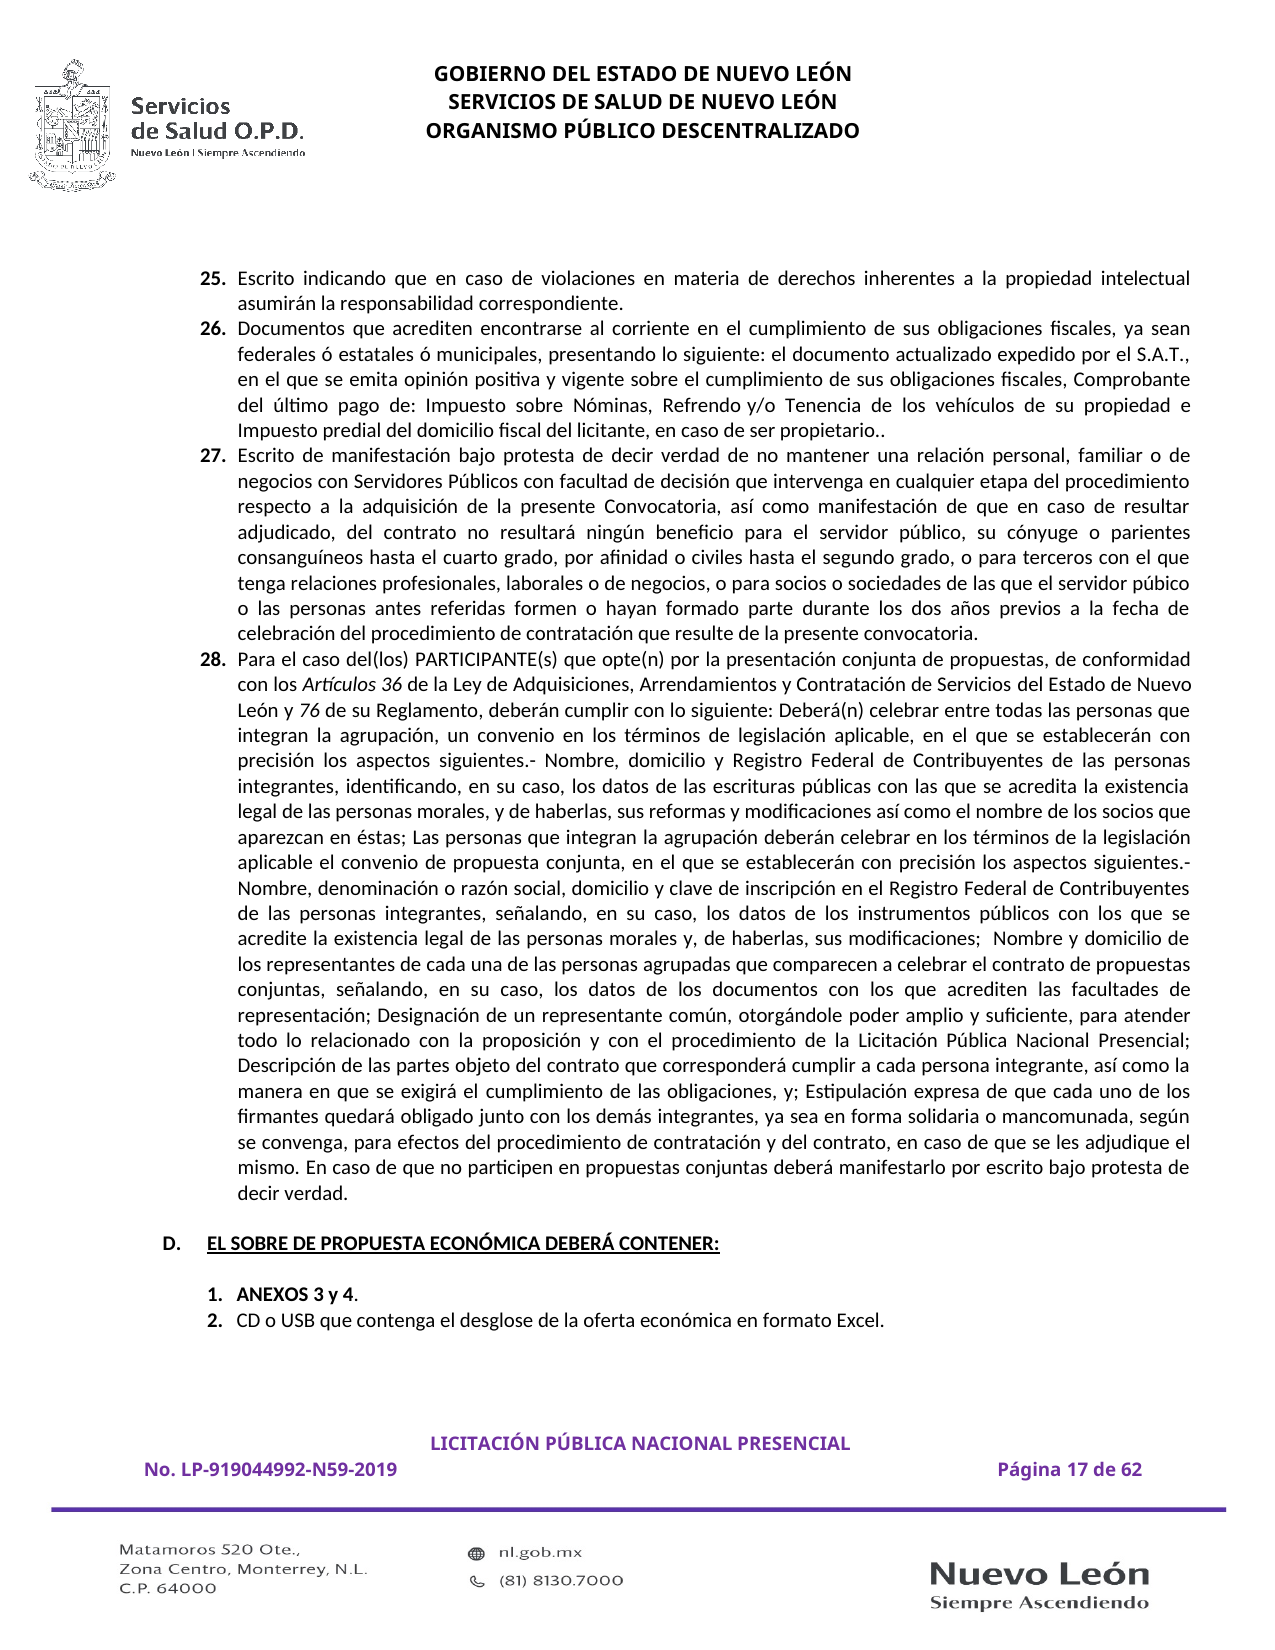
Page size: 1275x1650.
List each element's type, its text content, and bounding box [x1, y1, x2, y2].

picture [46, 1502, 1227, 1619]
list CD o USB que contenga el desglose de la oferta económica en formato Excel. [207, 1307, 1178, 1332]
list EL SOBRE DE PROPUESTA ECONÓMICA DEBERÁ CONTENER: [162, 1231, 1178, 1256]
list Escrito indicando que en caso de violaciones en materia de derechos inherentes a la propiedad intelectual asumirán la responsabilidad correspondiente. [200, 265, 1192, 316]
list Escrito de manifestación bajo protesta de decir verdad de no mantener una relación personal, familiar o de negocios con Servidores Públicos con facultad de decisión que intervenga en cualquier etapa del procedimiento respecto a la adquisición de la presente Convocatoria, así como manifestación de que en caso de resultar adjudicado, del contrato no resultará ningún beneficio para el servidor público, su cónyuge o parientes consanguíneos hasta el cuarto grado, por afinidad o civiles hasta el segundo grado, o para terceros con el que tenga relaciones profesionales, laborales o de negocios, o para socios o sociedades de las que el servidor púbico o las personas antes referidas formen o hayan formado parte durante los dos años previos a la fecha de celebración del procedimiento de contratación que resulte de la presente convocatoria. [200, 443, 1192, 646]
picture [0, 2, 340, 248]
list Para el caso del(los) PARTICIPANTE(s) que opte(n) por la presentación conjunta de propuestas, de conformidad con los Artículos 36 de la Ley de Adquisiciones, Arrendamientos y Contratación de Servicios del Estado de Nuevo León y 76 de su Reglamento, deberán cumplir con lo siguiente: Deberá(n) celebrar entre todas las personas que integran la agrupación, un convenio en los términos de legislación aplicable, en el que se establecerán con precisión los aspectos siguientes.- Nombre, domicilio y Registro Federal de Contribuyentes de las personas integrantes, identificando, en su caso, los datos de las escrituras públicas con las que se acredita la existencia legal de las personas morales, y de haberlas, sus reformas y modificaciones así como el nombre de los socios que aparezcan en éstas; Las personas que integran la agrupación deberán celebrar en los términos de la legislación aplicable el convenio de propuesta conjunta, en el que se establecerán con precisión los aspectos siguientes.- Nombre, denominación o razón social, domicilio y clave de inscripción en el Registro Federal de Contribuyentes de las personas integrantes, señalando, en su caso, los datos de los instrumentos públicos con los que se acredite la existencia legal de las personas morales y, de haberlas, sus modificaciones; Nombre y domicilio de los representantes de cada una de las personas agrupadas que comparecen a celebrar el contrato de propuestas conjuntas, señalando, en su caso, los datos de los documentos con los que acrediten las facultades de representación; Designación de un representante común, otorgándole poder amplio y suficiente, para atender todo lo relacionado con la proposición y con el procedimiento de la Licitación Pública Nacional Presencial; Descripción de las partes objeto del contrato que corresponderá cumplir a cada persona integrante, así como la manera en que se exigirá el cumplimiento de las obligaciones, y; Estipulación expresa de que cada uno de los firmantes quedará obligado junto con los demás integrantes, ya sea en forma solidaria o mancomunada, según se convenga, para efectos del procedimiento de contratación y del contrato, en caso de que se les adjudique el mismo. En caso de que no participen en propuestas conjuntas deberá manifestarlo por escrito bajo protesta de decir verdad. [200, 646, 1192, 1205]
list Documentos que acrediten encontrarse al corriente en el cumplimiento de sus obligaciones fiscales, ya sean federales ó estatales ó municipales, presentando lo siguiente: el documento actualizado expedido por el S.A.T., en el que se emita opinión positiva y vigente sobre el cumplimiento de sus obligaciones fiscales, Comprobante del último pago de: Impuesto sobre Nóminas, Refrendo y/o Tenencia de los vehículos de su propiedad e Impuesto predial del domicilio fiscal del licitante, en caso de ser propietario.. [200, 316, 1192, 443]
list ANEXOS 3 y 4. [207, 1281, 1178, 1307]
